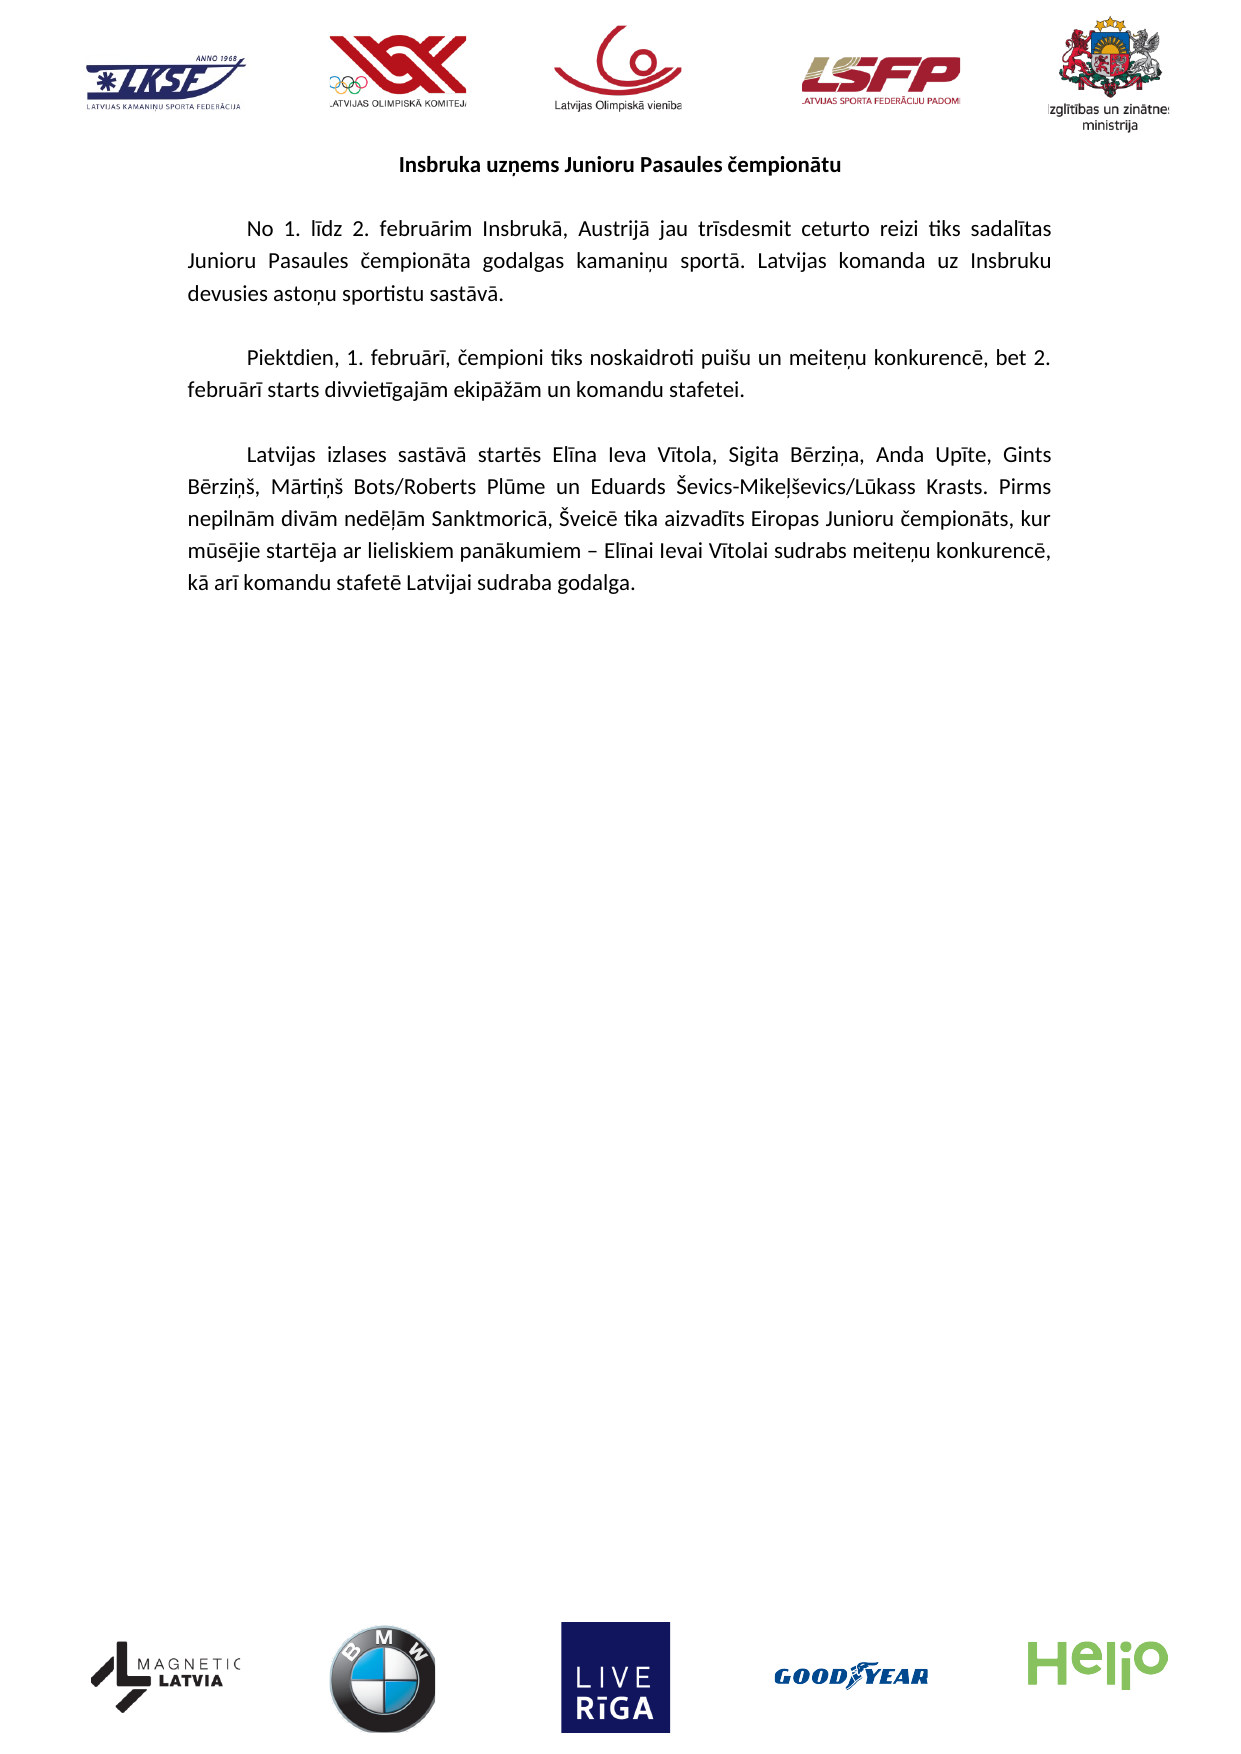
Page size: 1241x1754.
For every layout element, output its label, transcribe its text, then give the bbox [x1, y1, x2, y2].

text No 1. līdz 2. februārim Insbrukā, Austrijā jau trīsdesmit ceturto reizi tiks sadalītas Junioru Pasaules čempionāta godalgas kamaniņu sportā. Latvijas komanda uz Insbruku devusies astoņu sportistu sastāvā. [187, 214, 1053, 307]
text Insbruka uzņems Junioru Pasaules čempionātu [187, 150, 1053, 178]
picture [328, 1625, 435, 1732]
picture [800, 49, 961, 110]
picture [1020, 1633, 1171, 1694]
picture [1047, 11, 1169, 134]
text Piektdien, 1. februārī, čempioni tiks noskaidroti puišu un meiteņu konkurencē, bet 2. februārī starts divvietīgajām ekipāžām un komandu stafetei. [187, 343, 1053, 403]
picture [560, 1622, 670, 1732]
picture [774, 1655, 928, 1696]
picture [90, 1631, 240, 1716]
picture [328, 25, 466, 114]
picture [79, 22, 251, 141]
picture [553, 18, 681, 116]
text Latvijas izlases sastāvā startēs Elīna Ieva Vītola, Sigita Bērziņa, Anda Upīte, Gints Bērziņš, Mārtiņš Bots/Roberts Plūme un Eduards Ševics-Mikeļševics/Lūkass Krasts. Pirms nepilnām divām nedēļām Sanktmoricā, Šveicē tika aizvadīts Eiropas Junioru čempionāts, kur mūsējie startēja ar lieliskiem panākumiem – Elīnai Ievai Vītolai sudrabs meiteņu konkurencē, kā arī komandu stafetē Latvijai sudraba godalga. [187, 440, 1053, 596]
